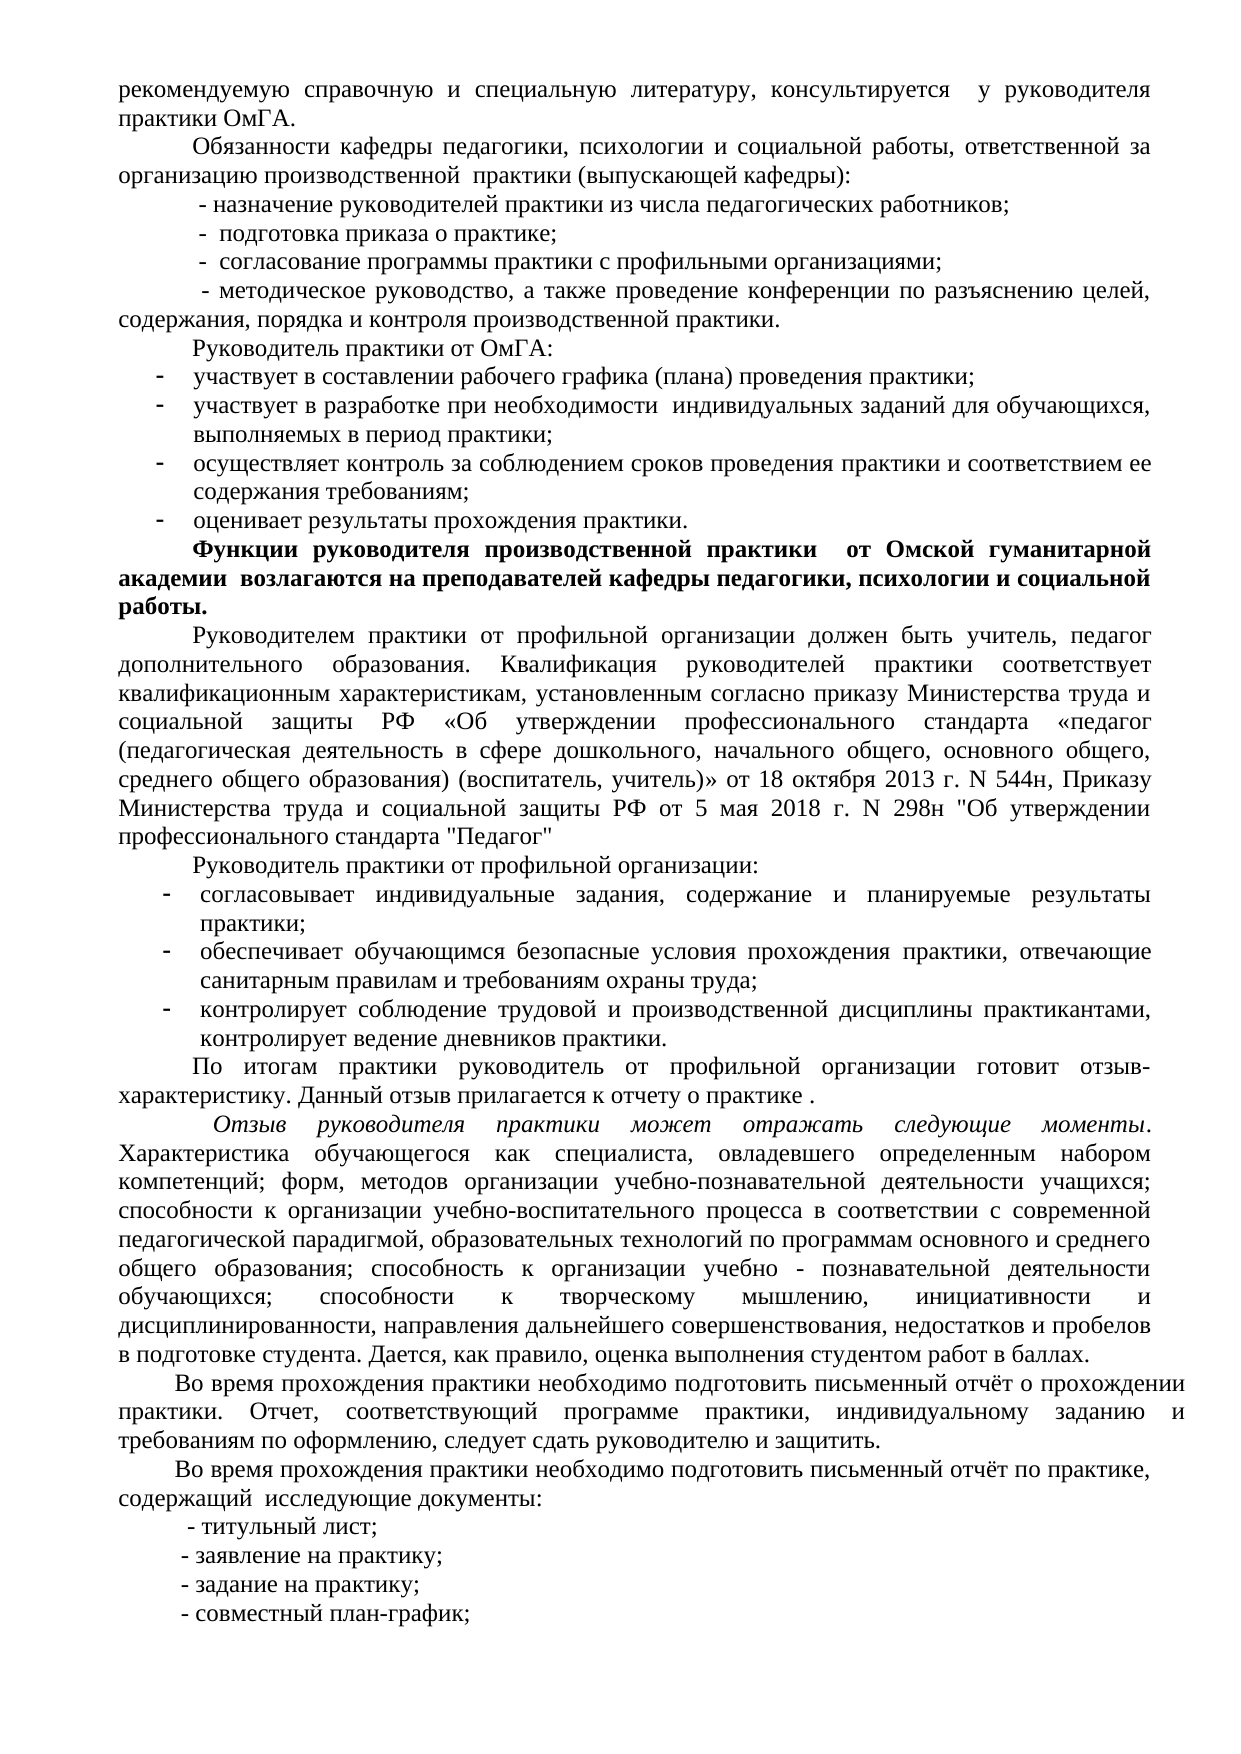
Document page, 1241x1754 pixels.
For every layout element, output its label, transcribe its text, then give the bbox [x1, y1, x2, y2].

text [118, 74, 1152, 131]
text Руководителем практики от профильной организации должен быть учитель, педагог дополнительного образования. Квалификация руководителей практики соответствует квалификационным характеристикам, установленным согласно приказу Министерства труда и социальной защиты РФ «Об утверждении профессионального стандарта «педагог (педагогическая деятельность в сфере дошкольного, начального общего, основного общего, среднего общего образования) (воспитатель, учитель)» от 18 октября 2013 г. N 544н, Приказу Министерства труда и социальной защиты РФ от 5 мая 2018 г. N 298н "Об утверждении профессионального стандарта "Педагог" [118, 620, 1152, 850]
text - заявление на практику; [118, 1540, 1152, 1569]
text По итогам практики руководитель от профильной организации готовит отзыв- характеристику. Данный отзыв прилагается к отчету о практике . [118, 1051, 1152, 1109]
text Обязанности кафедры педагогики, психологии и социальной работы, ответственной за организацию производственной практики (выпускающей кафедры): [118, 131, 1152, 189]
text - методическое руководство, а также проведение конференции по разъяснению целей, содержания, порядка и контроля производственной практики. [118, 275, 1152, 333]
text Во время прохождения практики необходимо подготовить письменный отчёт по практике, содержащий исследующие документы: [118, 1454, 1152, 1511]
list осуществляет контроль за соблюдением сроков проведения практики и соответствием ее содержания требованиям; [156, 448, 1152, 505]
text Отзыв руководителя практики может отражать следующие моменты. Характеристика обучающегося как специалиста, овладевшего определенным набором компетенций; форм, методов организации учебно-познавательной деятельности учащихся; способности к организации учебно-воспитательного процесса в соответствии с современной педагогической парадигмой, образовательных технологий по программам основного и среднего общего образования; способность к организации учебно - познавательной деятельности обучающихся; способности к творческому мышлению, инициативности и дисциплинированности, направления дальнейшего совершенствования, недостатков и пробелов в подготовке студента. Дается, как правило, оценка выполнения студентом работ в баллах. [118, 1109, 1152, 1368]
text Функции руководителя производственной практики от Омской гуманитарной академии возлагаются на преподавателей кафедры педагогики, психологии и социальной работы. [118, 534, 1152, 620]
list обеспечивает обучающимся безопасные условия прохождения практики, отвечающие санитарным правилам и требованиям охраны труда; [162, 936, 1152, 994]
text - назначение руководителей практики из числа педагогических работников; [118, 189, 1152, 218]
list контролирует соблюдение трудовой и производственной дисциплины практикантами, контролирует ведение дневников практики. [162, 994, 1152, 1051]
text - согласование программы практики с профильными организациями; [118, 246, 1152, 275]
list оценивает результаты прохождения практики. [156, 505, 1152, 534]
text - подготовка приказа о практике; [118, 218, 1152, 246]
list согласовывает индивидуальные задания, содержание и планируемые результаты практики; [162, 879, 1152, 936]
text Во время прохождения практики необходимо подготовить письменный отчёт о прохождении практики. Отчет, соответствующий программе практики, индивидуальному заданию и требованиям по оформлению, следует сдать руководителю и защитить. [118, 1368, 1186, 1454]
text - совместный план-график; [118, 1598, 1152, 1626]
text Руководитель практики от ОмГА: [118, 333, 1152, 361]
text Руководитель практики от профильной организации: [118, 850, 1152, 879]
text - задание на практику; [118, 1569, 1152, 1598]
list участвует в составлении рабочего графика (плана) проведения практики; [156, 361, 1152, 390]
list участвует в разработке при необходимости индивидуальных заданий для обучающихся, выполняемых в период практики; [156, 390, 1152, 448]
text - титульный лист; [118, 1511, 1152, 1540]
